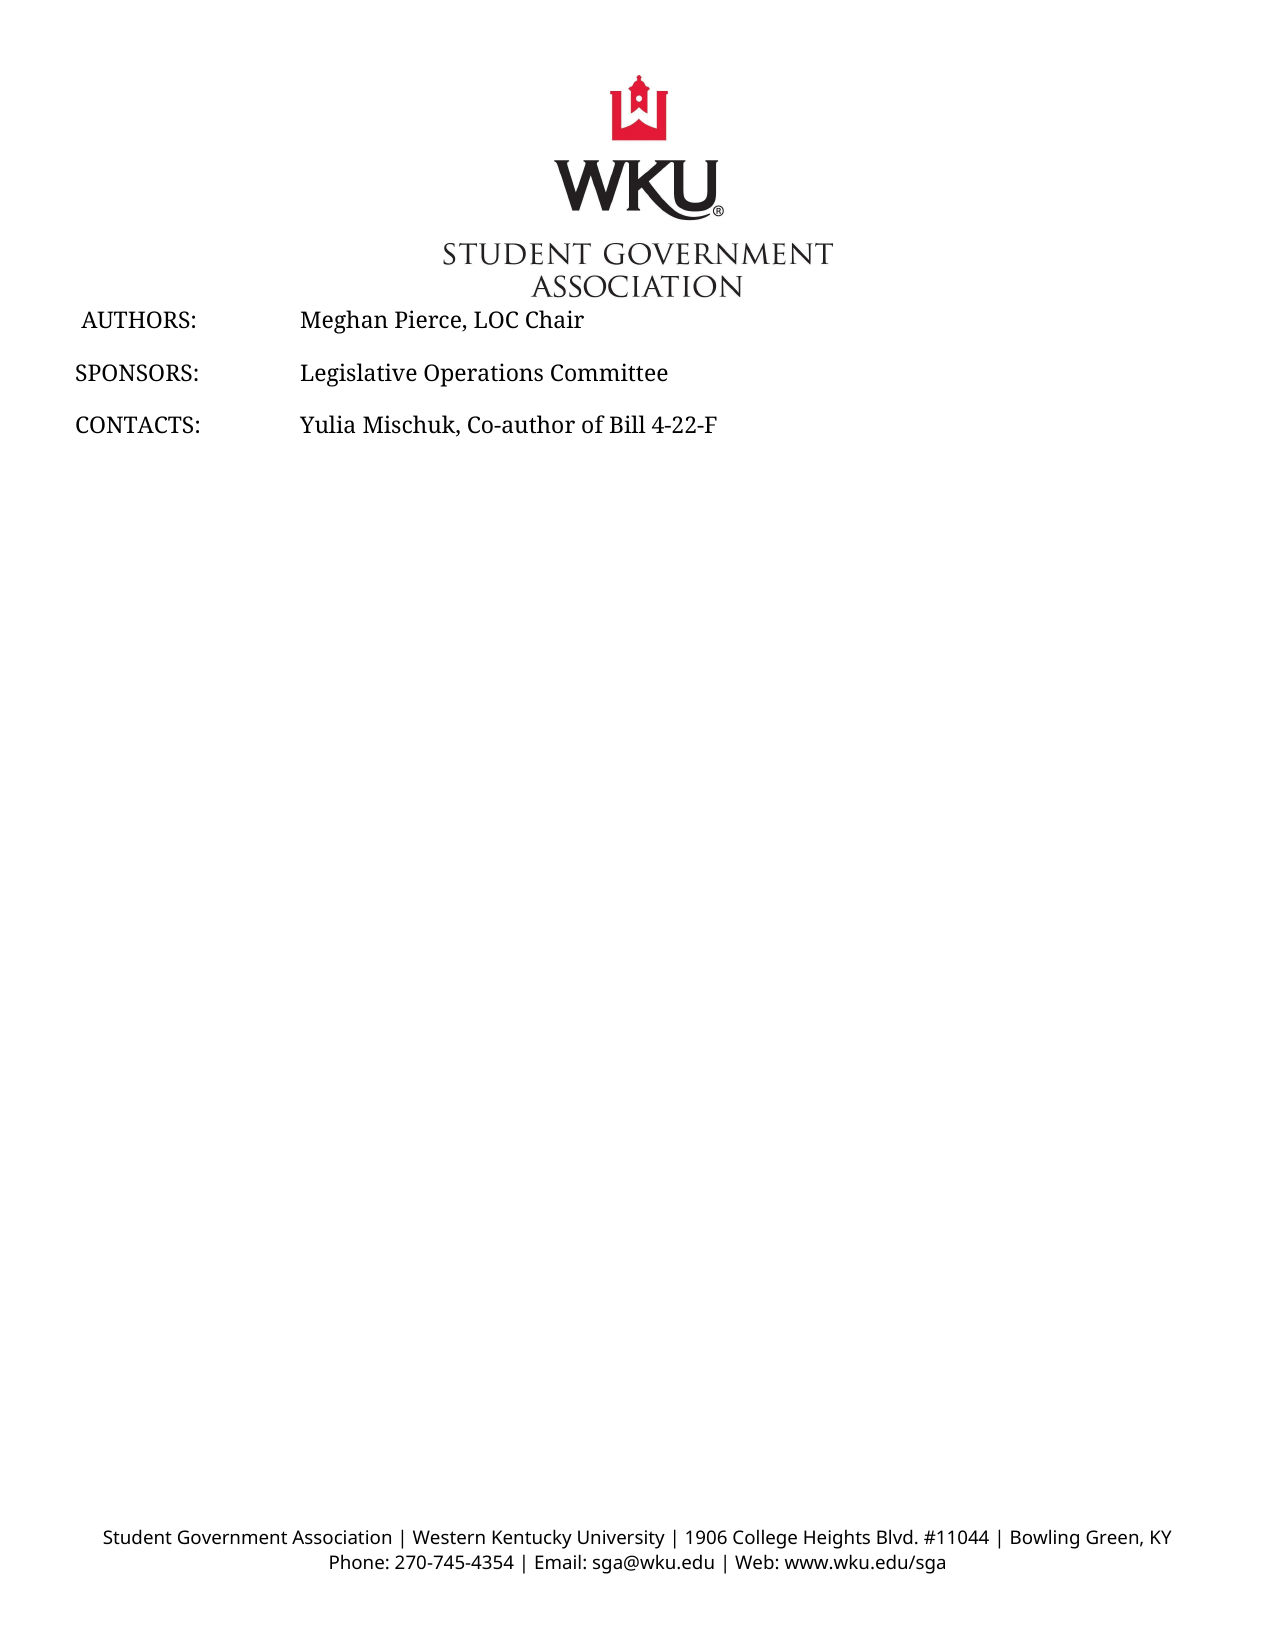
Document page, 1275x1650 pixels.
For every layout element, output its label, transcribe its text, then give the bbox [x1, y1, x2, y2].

text ​​​CONTACTS:​ Yulia Mischuk, Co-author of Bill 4-22-F [75, 409, 1200, 440]
text SPONSORS:​ Legislative Operations Committee [75, 357, 1200, 388]
picture [441, 75, 834, 305]
text AUTHORS:​ Meghan Pierce, LOC Chair [75, 304, 1200, 336]
